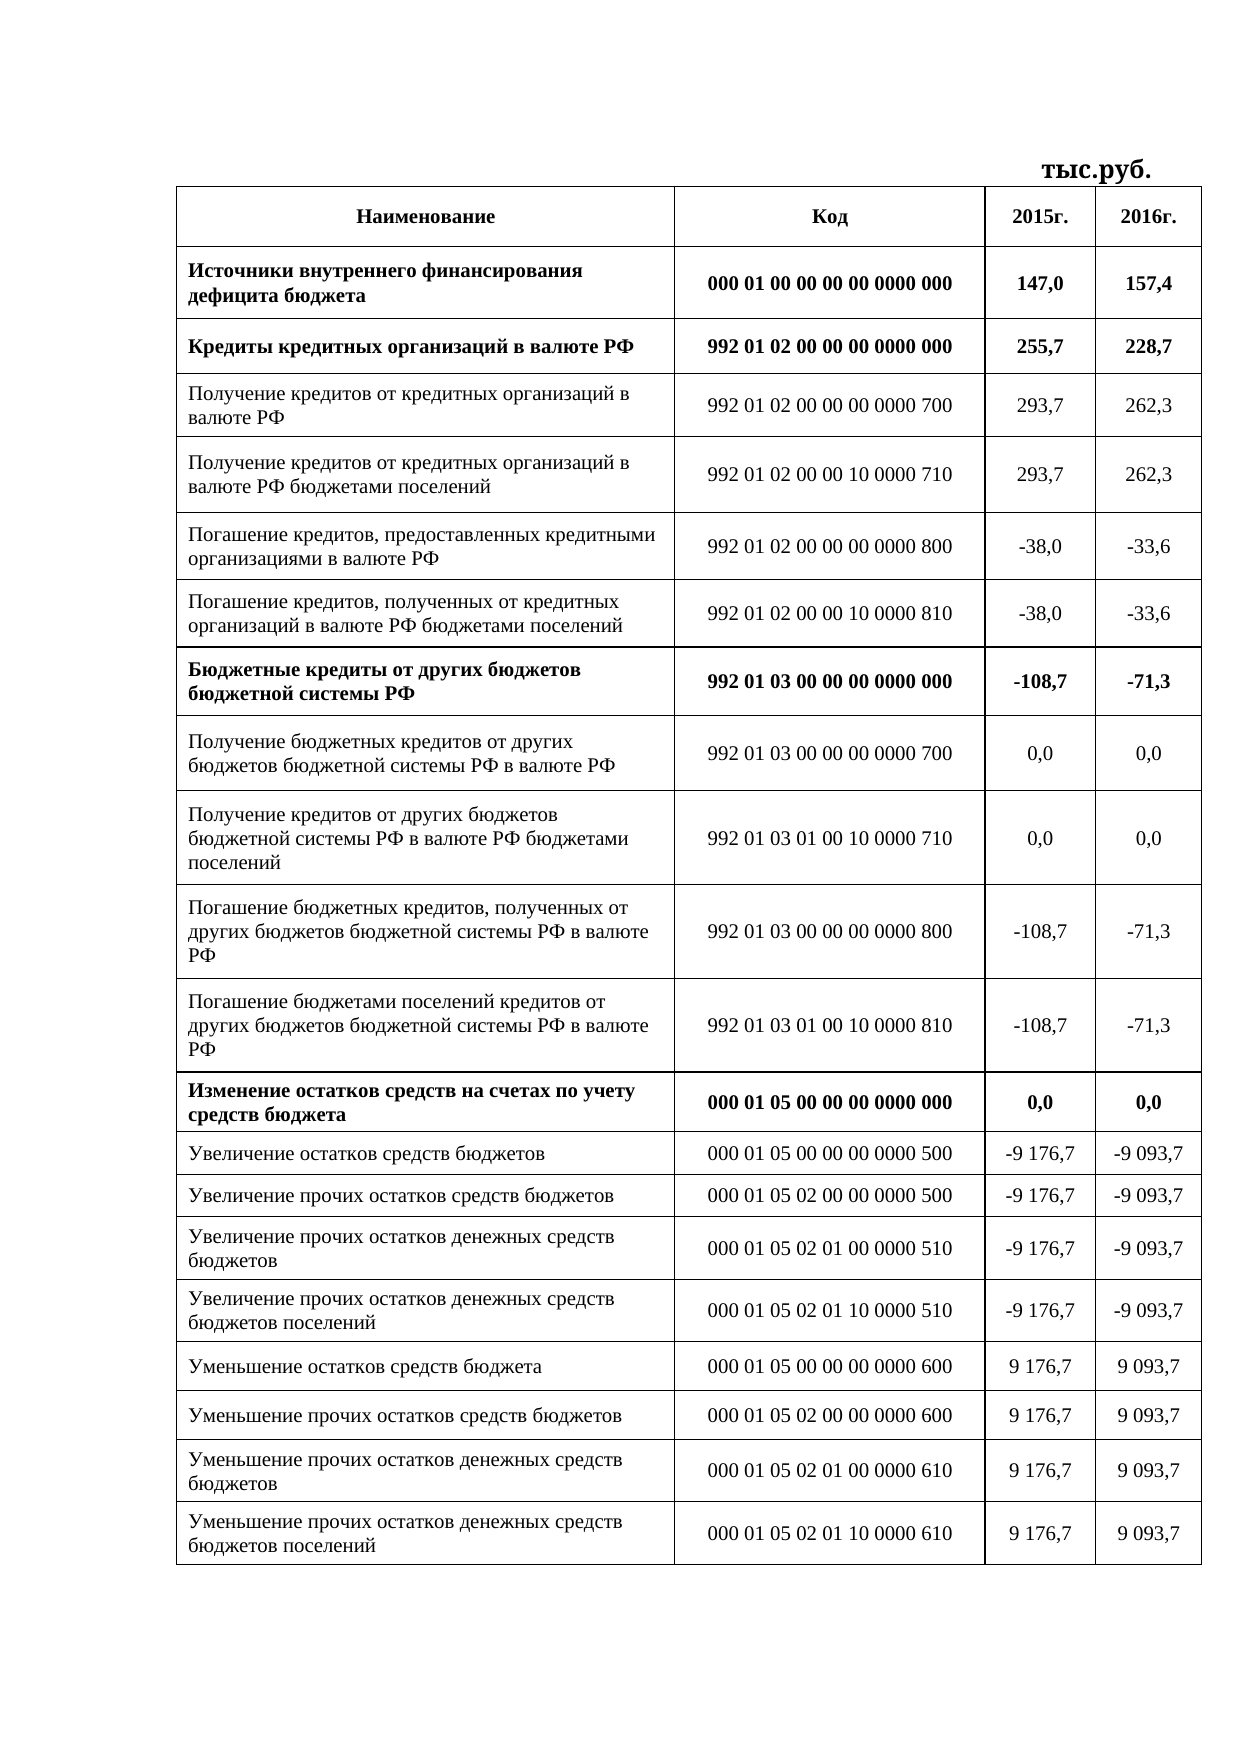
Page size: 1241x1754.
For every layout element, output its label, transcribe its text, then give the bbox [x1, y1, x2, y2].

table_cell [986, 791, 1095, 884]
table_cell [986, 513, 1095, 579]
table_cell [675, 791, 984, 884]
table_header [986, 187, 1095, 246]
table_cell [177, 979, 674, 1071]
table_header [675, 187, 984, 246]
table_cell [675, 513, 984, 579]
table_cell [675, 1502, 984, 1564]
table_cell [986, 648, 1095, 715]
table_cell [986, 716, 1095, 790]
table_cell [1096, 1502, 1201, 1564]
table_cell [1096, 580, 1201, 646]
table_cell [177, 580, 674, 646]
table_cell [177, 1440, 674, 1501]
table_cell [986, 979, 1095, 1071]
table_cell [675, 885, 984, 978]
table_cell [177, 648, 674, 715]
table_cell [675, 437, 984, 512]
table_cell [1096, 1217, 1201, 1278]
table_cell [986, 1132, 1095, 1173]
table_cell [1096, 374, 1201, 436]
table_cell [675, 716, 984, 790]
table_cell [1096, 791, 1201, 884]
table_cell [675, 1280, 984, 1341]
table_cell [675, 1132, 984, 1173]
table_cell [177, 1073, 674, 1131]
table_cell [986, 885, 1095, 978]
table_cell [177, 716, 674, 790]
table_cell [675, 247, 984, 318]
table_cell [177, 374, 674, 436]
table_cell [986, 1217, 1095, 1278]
text тыс.руб. [177, 152, 1152, 186]
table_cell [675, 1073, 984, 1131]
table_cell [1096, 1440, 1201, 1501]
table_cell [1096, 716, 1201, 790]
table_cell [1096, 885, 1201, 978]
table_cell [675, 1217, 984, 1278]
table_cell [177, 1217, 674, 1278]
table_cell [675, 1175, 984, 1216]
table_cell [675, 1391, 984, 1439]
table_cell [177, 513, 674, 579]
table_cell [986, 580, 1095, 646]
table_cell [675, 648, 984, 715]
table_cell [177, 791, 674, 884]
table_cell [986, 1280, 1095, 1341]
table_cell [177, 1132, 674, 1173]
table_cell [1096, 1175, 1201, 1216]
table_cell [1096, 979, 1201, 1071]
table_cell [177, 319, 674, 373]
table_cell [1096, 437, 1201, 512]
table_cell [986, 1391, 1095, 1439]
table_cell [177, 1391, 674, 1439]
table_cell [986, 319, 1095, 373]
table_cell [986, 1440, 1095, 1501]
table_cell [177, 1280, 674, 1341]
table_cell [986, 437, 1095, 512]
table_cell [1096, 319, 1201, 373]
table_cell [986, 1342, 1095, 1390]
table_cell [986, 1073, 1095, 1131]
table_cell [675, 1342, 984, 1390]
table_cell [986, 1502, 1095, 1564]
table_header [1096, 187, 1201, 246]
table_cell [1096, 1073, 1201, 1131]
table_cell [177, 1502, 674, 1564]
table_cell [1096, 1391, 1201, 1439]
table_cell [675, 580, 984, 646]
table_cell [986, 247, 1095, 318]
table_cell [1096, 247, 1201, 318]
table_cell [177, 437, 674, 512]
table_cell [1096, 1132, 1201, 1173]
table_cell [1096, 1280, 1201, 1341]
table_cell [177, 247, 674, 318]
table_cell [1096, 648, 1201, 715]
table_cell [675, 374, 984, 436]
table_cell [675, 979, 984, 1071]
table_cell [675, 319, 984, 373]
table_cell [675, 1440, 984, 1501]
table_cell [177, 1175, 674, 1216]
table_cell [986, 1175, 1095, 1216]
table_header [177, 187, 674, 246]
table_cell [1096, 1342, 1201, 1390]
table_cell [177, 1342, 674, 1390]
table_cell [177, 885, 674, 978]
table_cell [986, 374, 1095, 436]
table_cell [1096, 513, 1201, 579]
